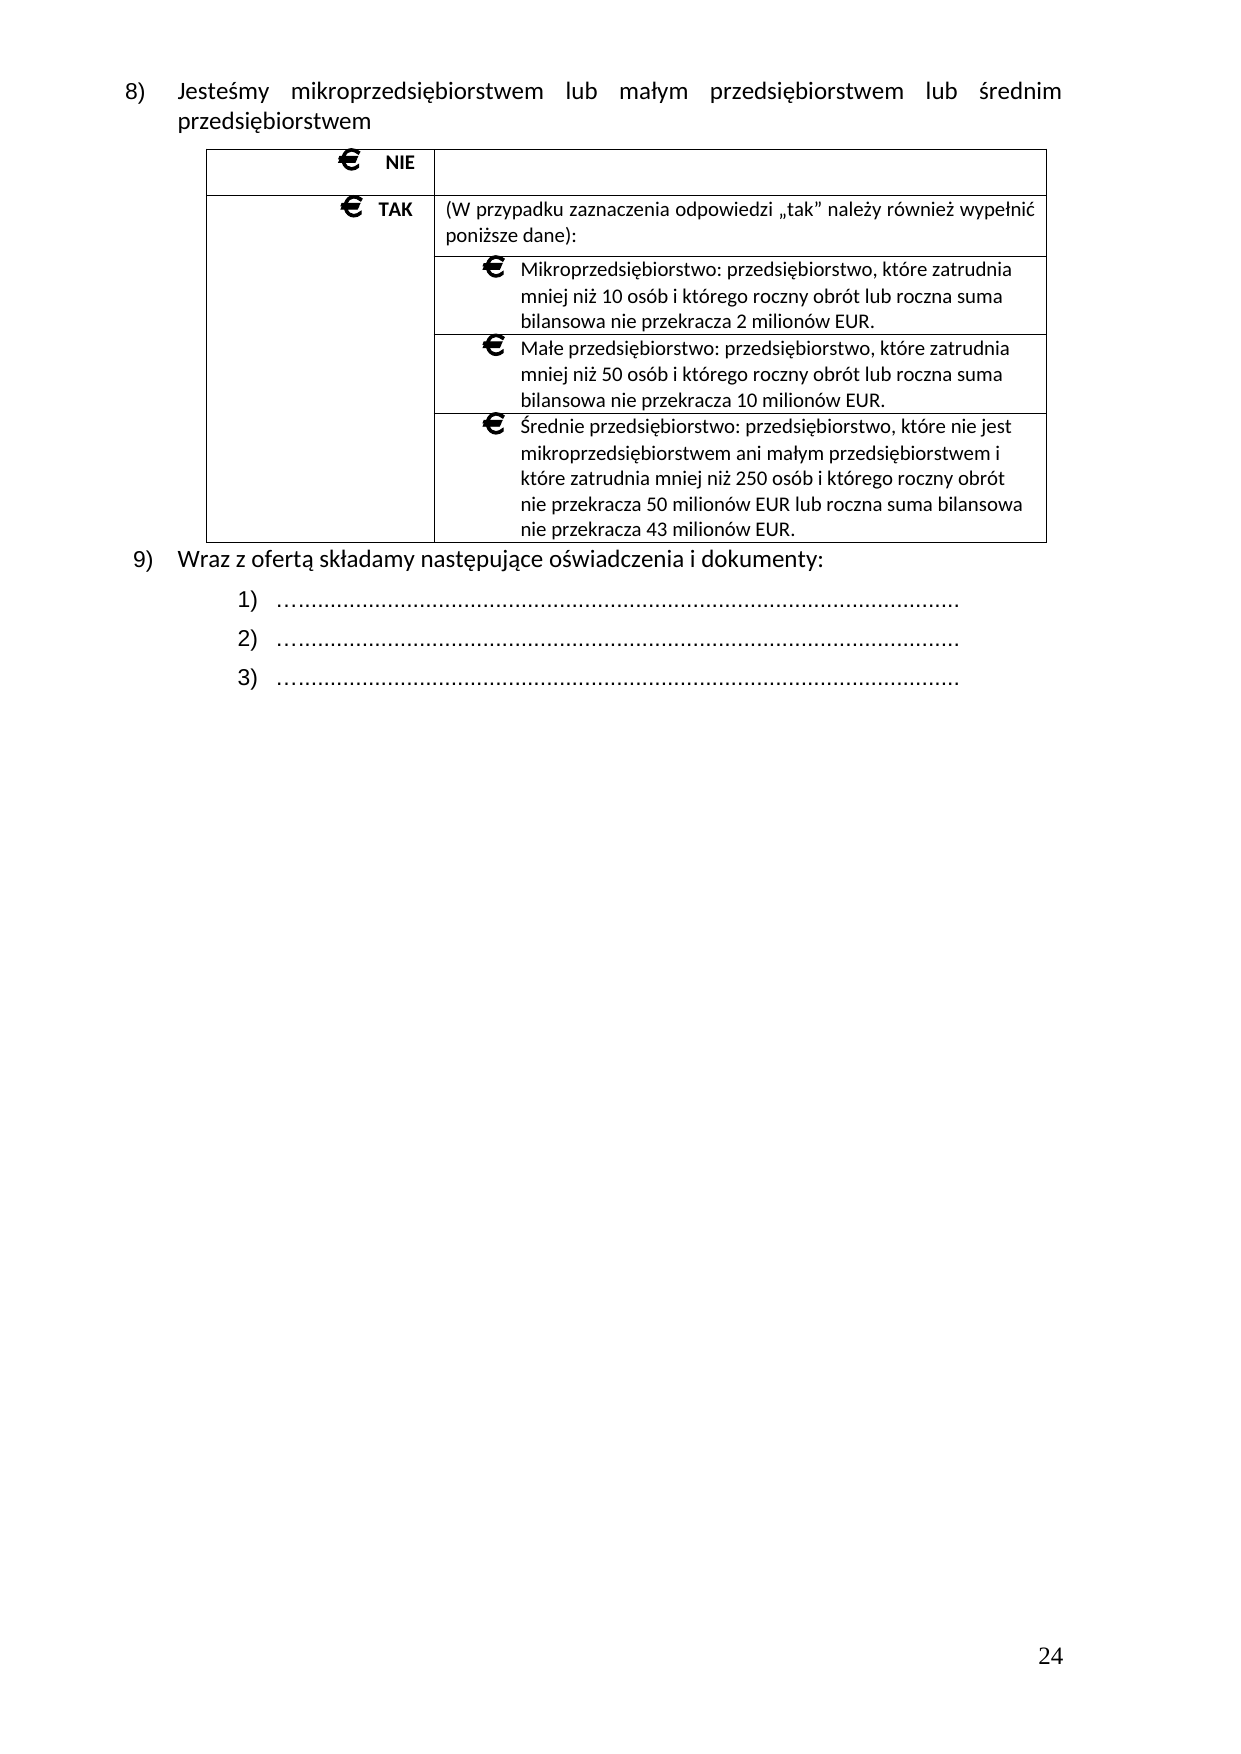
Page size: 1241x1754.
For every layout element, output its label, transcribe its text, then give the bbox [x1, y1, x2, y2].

list Jesteśmy mikroprzedsiębiorstwem lub małym przedsiębiorstwem lub średnim przedsiębiorstwem [125, 75, 1063, 136]
list Wraz z ofertą składamy następujące oświadczenia i dokumenty: [133, 543, 1063, 573]
table_header NIE [207, 150, 434, 195]
table_cell Małe przedsiębiorstwo: przedsiębiorstwo, które zatrudnia mniej niż 50 osób i którego roczny obrót lub roczna suma bilansowa nie przekracza 10 milionów EUR. [435, 335, 1046, 412]
list …........................................................................................................ [237, 663, 1063, 690]
table_cell Mikroprzedsiębiorstwo: przedsiębiorstwo, które zatrudnia mniej niż 10 osób i którego roczny obrót lub roczna suma bilansowa nie przekracza 2 milionów EUR. [435, 257, 1046, 334]
table_cell TAK [207, 196, 434, 542]
list …........................................................................................................ [237, 624, 1063, 651]
table_cell (W przypadku zaznaczenia odpowiedzi „tak” należy również wypełnić poniższe dane): [435, 196, 1046, 256]
list …........................................................................................................ [237, 586, 1063, 612]
table_header [435, 150, 1046, 195]
table_cell Średnie przedsiębiorstwo: przedsiębiorstwo, które nie jest mikroprzedsiębiorstwem ani małym przedsiębiorstwem i które zatrudnia mniej niż 250 osób i którego roczny obrót nie przekracza 50 milionów EUR lub roczna suma bilansowa nie przekracza 43 milionów EUR. [435, 414, 1046, 542]
